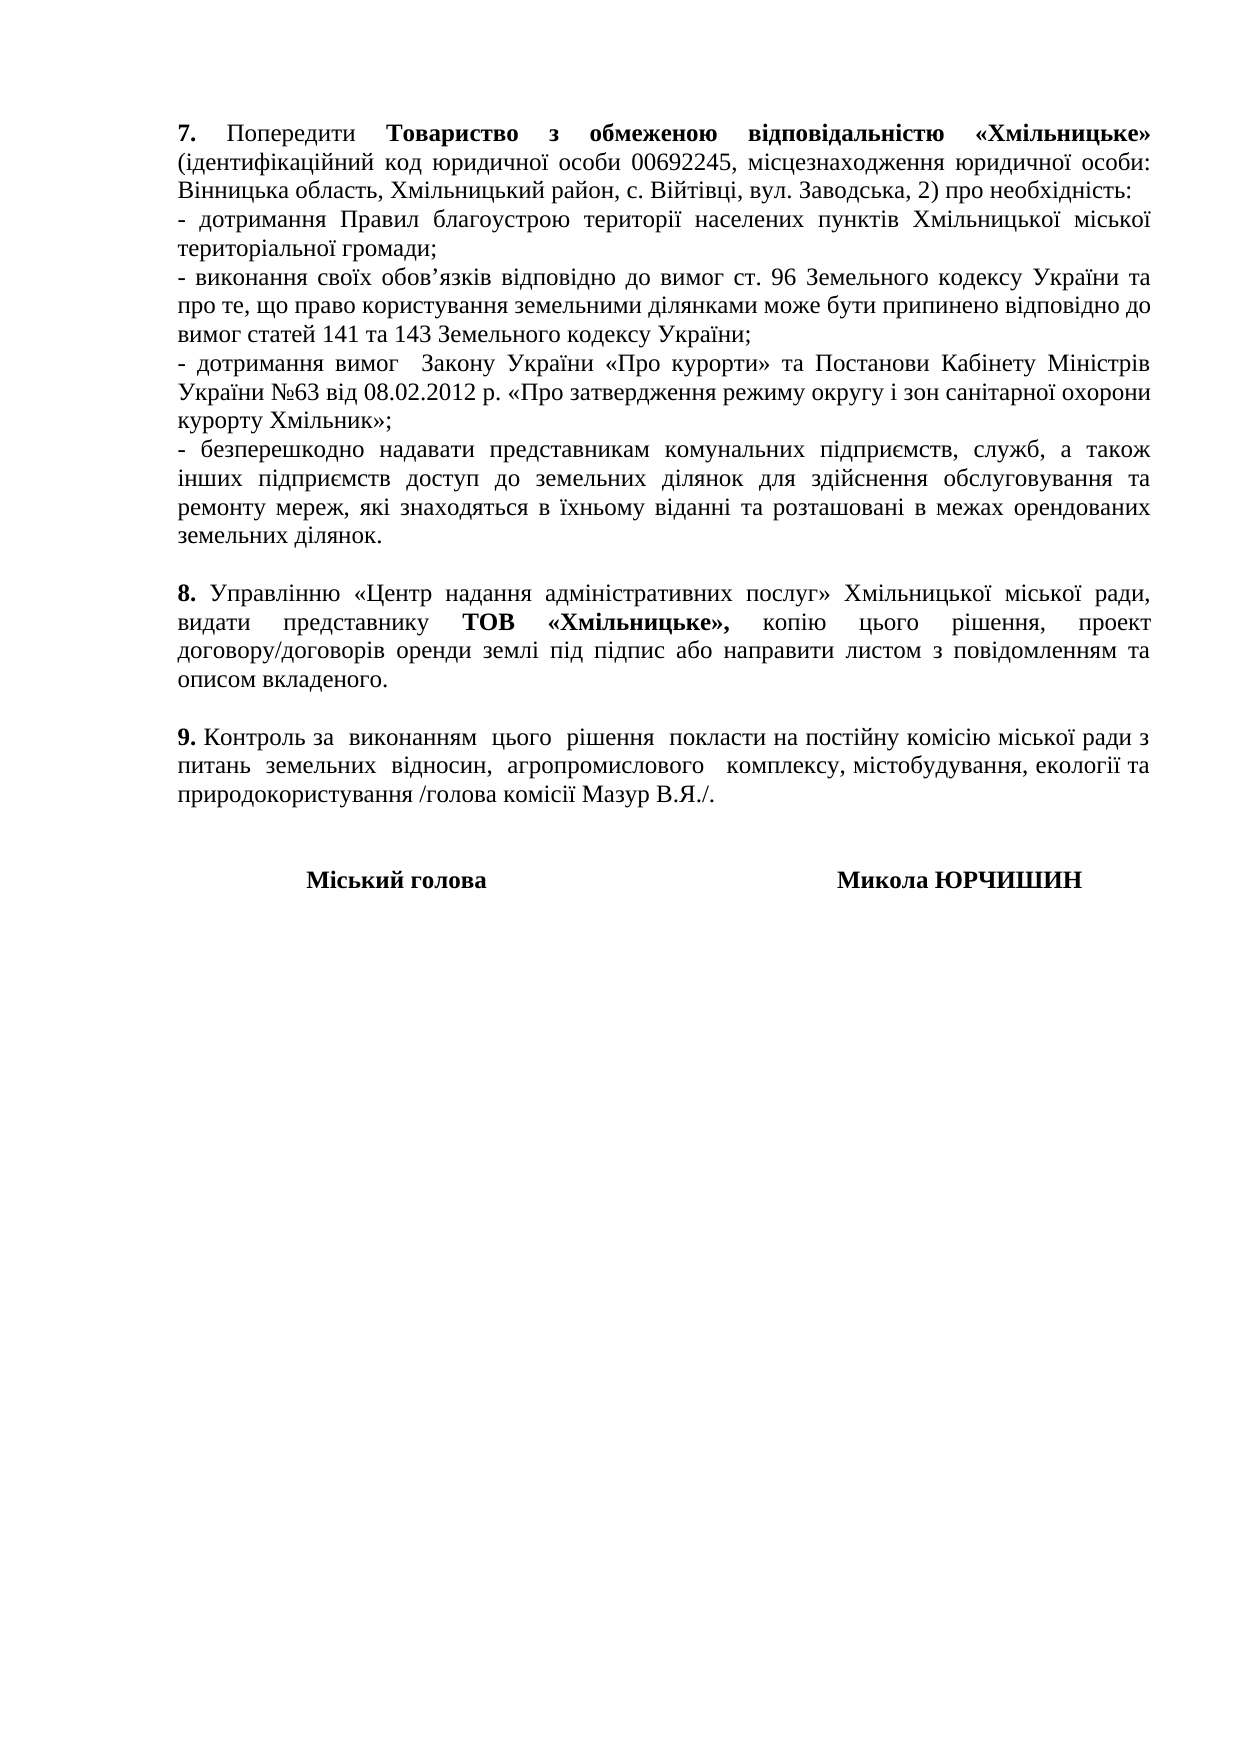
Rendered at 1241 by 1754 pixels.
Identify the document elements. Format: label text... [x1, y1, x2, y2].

text 7. Попередити Товариство з обмеженою відповідальністю «Хмільницьке» (ідентифікаційний код юридичної особи 00692245, місцезнаходження юридичної особи: Вінницька область, Хмільницький район, с. Війтівці, вул. Заводська, 2) про необхідність: [177, 118, 1152, 204]
text Міський голова Микола ЮРЧИШИН [177, 866, 1152, 894]
text 9. Контроль за виконанням цього рішення покласти на постійну комісію міської ради з питань земельних відносин, агропромислового комплексу, містобудування, екології та природокористування /голова комісії Мазур В.Я./. [177, 722, 1152, 808]
text - безперешкодно надавати представникам комунальних підприємств, служб, а також інших підприємств доступ до земельних ділянок для здійснення обслуговування та ремонту мереж, які знаходяться в їхньому віданні та розташовані в межах орендованих земельних ділянок. [177, 434, 1152, 549]
text 8. Управлінню «Центр надання адміністративних послуг» Хмільницької міської ради, видати представнику ТОВ «Хмільницьке», копію цього рішення, проект договору/договорів оренди землі під підпис або направити листом з повідомленням та описом вкладеного. [177, 578, 1152, 693]
text - виконання своїх обов’язків відповідно до вимог ст. 96 Земельного кодексу України та про те, що право користування земельними ділянками може бути припинено відповідно до вимог статей 141 та 143 Земельного кодексу України; [177, 262, 1152, 348]
text - дотримання Правил благоустрою території населених пунктів Хмільницької міської територіальної громади; [177, 204, 1152, 262]
list - дотримання вимог Закону України «Про курорти» та Постанови Кабінету Міністрів України №63 від 08.02.2012 р. «Про затвердження режиму округу і зон санітарної охорони курорту Хмільник»; [177, 348, 1152, 434]
